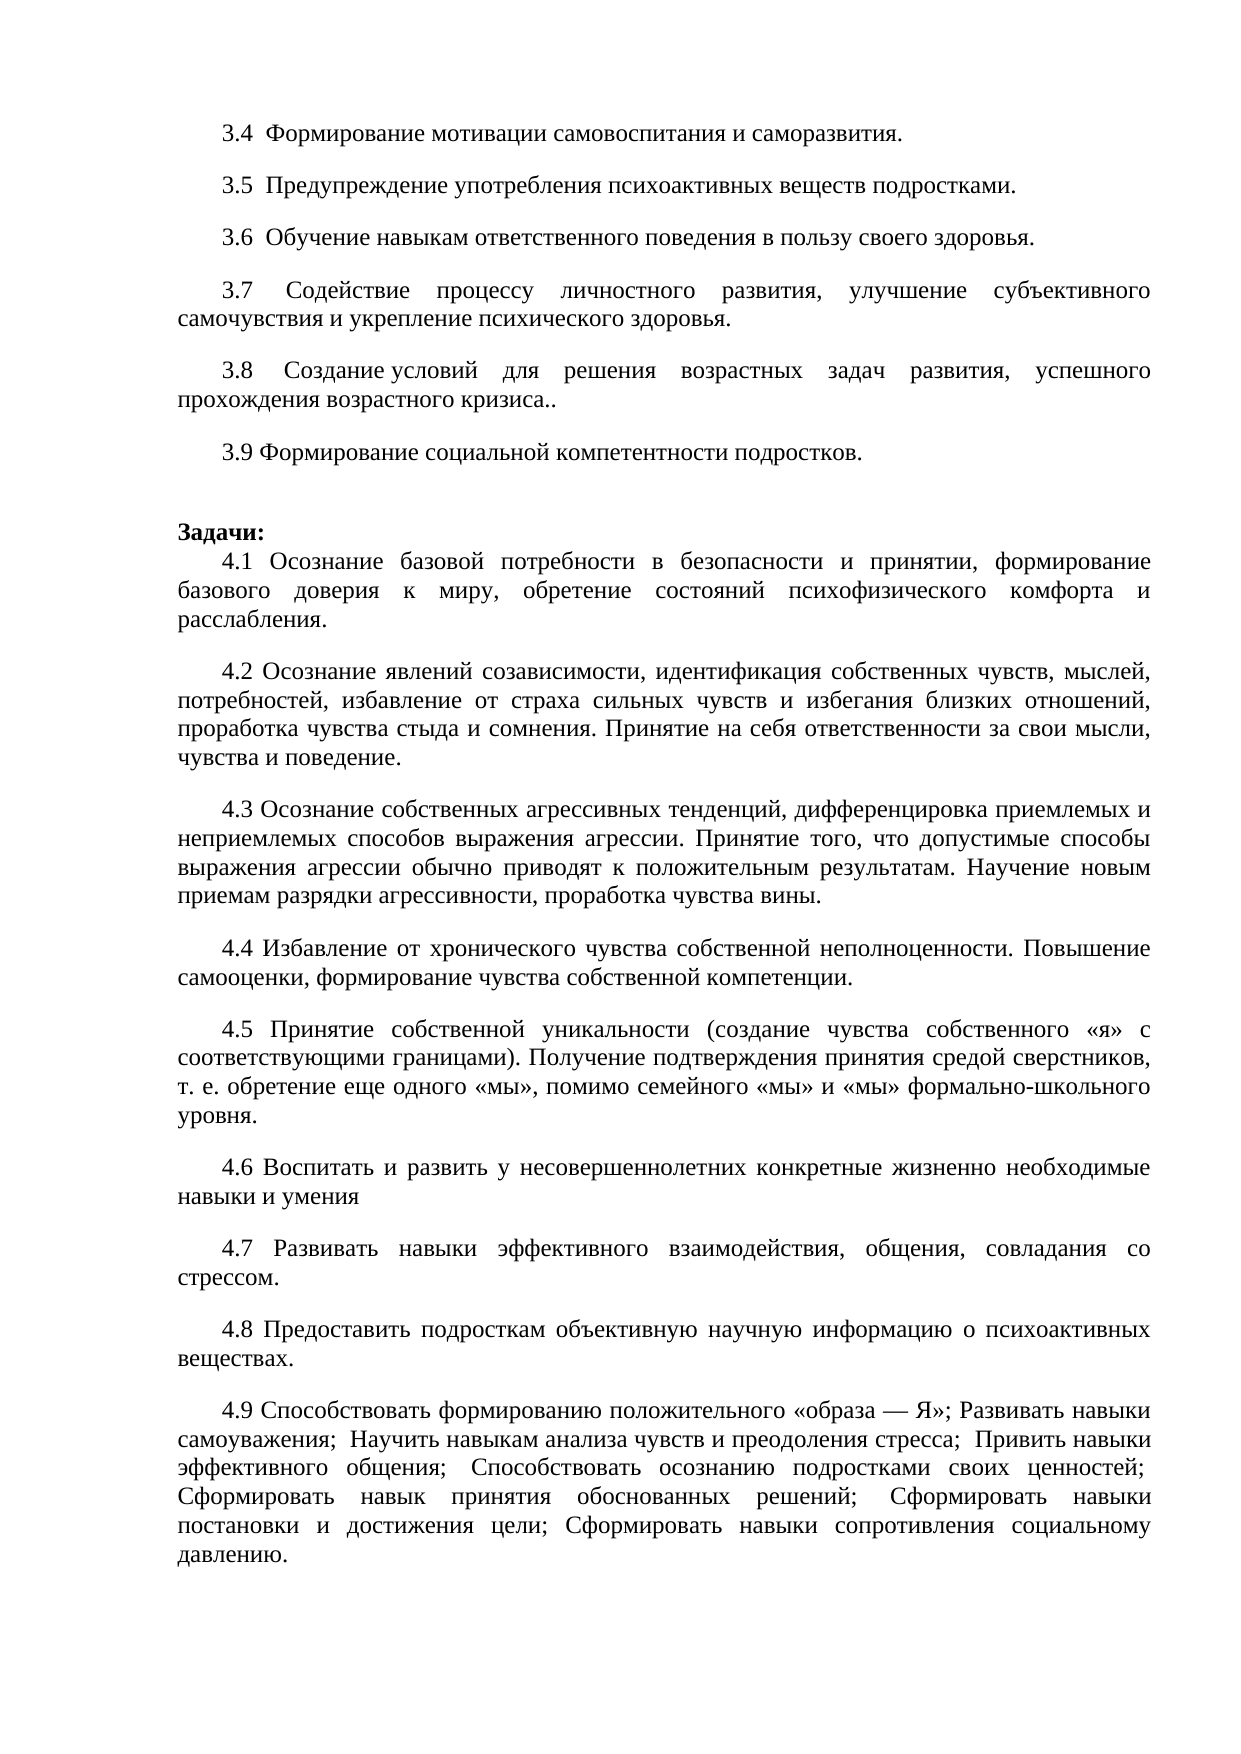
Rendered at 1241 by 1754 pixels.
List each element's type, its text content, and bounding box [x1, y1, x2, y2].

text 4.7 Развивать навыки эффективного взаимодействия, общения, совладания со стрессом. [177, 1233, 1152, 1291]
text 3.7 Содействие процессу личностного развития, улучшение субъективного самочувствия и укрепление психического здоровья. [177, 275, 1152, 332]
text Задачи: [177, 489, 1152, 546]
text 4.5 Принятие собственной уникальности (создание чувства собственного «я» с соответствующими границами). Получение подтверждения принятия средой сверстников, т. е. обретение еще одного «мы», помимо семейного «мы» и «мы» формально-школьного уровня. [177, 1014, 1152, 1129]
text 3.8 Создание условий для решения возрастных задач развития, успешного прохождения возрастного кризиса.. [177, 356, 1152, 413]
text 4.1 Осознание базовой потребности в безопасности и принятии, формирование базового доверия к миру, обретение состояний психофизического комфорта и расслабления. [177, 546, 1152, 632]
text 4.9 Способствовать формированию положительного «образа — Я»; Развивать навыки самоуважения; Научить навыкам анализа чувств и преодоления стресса; Привить навыки эффективного общения; Способствовать осознанию подростками своих ценностей; Сформировать навык принятия обоснованных решений; Сформировать навыки постановки и достижения цели; Сформировать навыки сопротивления социальному давлению. [177, 1395, 1152, 1567]
text 3.6 Обучение навыкам ответственного поведения в пользу своего здоровья. [177, 222, 1152, 251]
text 3.5 Предупреждение употребления психоактивных веществ подростками. [177, 170, 1152, 199]
text 3.9 Формирование социальной компетентности подростков. [177, 437, 1152, 465]
text 3.4 Формирование мотивации самовоспитания и саморазвития. [177, 118, 1152, 147]
text 4.6 Воспитать и развить у несовершеннолетних конкретные жизненно необходимые навыки и умения [177, 1152, 1152, 1210]
text 4.4 Избавление от хронического чувства собственной неполноценности. Повышение самооценки, формирование чувства собственной компетенции. [177, 933, 1152, 990]
text 4.3 Осознание собственных агрессивных тенденций, дифференцировка приемлемых и неприемлемых способов выражения агрессии. Принятие того, что допустимые способы выражения агрессии обычно приводят к положительным результатам. Научение новым приемам разрядки агрессивности, проработка чувства вины. [177, 794, 1152, 909]
text 4.2 Осознание явлений созависимости, идентификация собственных чувств, мыслей, потребностей, избавление от страха сильных чувств и избегания близких отношений, проработка чувства стыда и сомнения. Принятие на себя ответственности за свои мысли, чувства и поведение. [177, 656, 1152, 771]
text 4.8 Предоставить подросткам объективную научную информацию о психоактивных веществах. [177, 1314, 1152, 1372]
